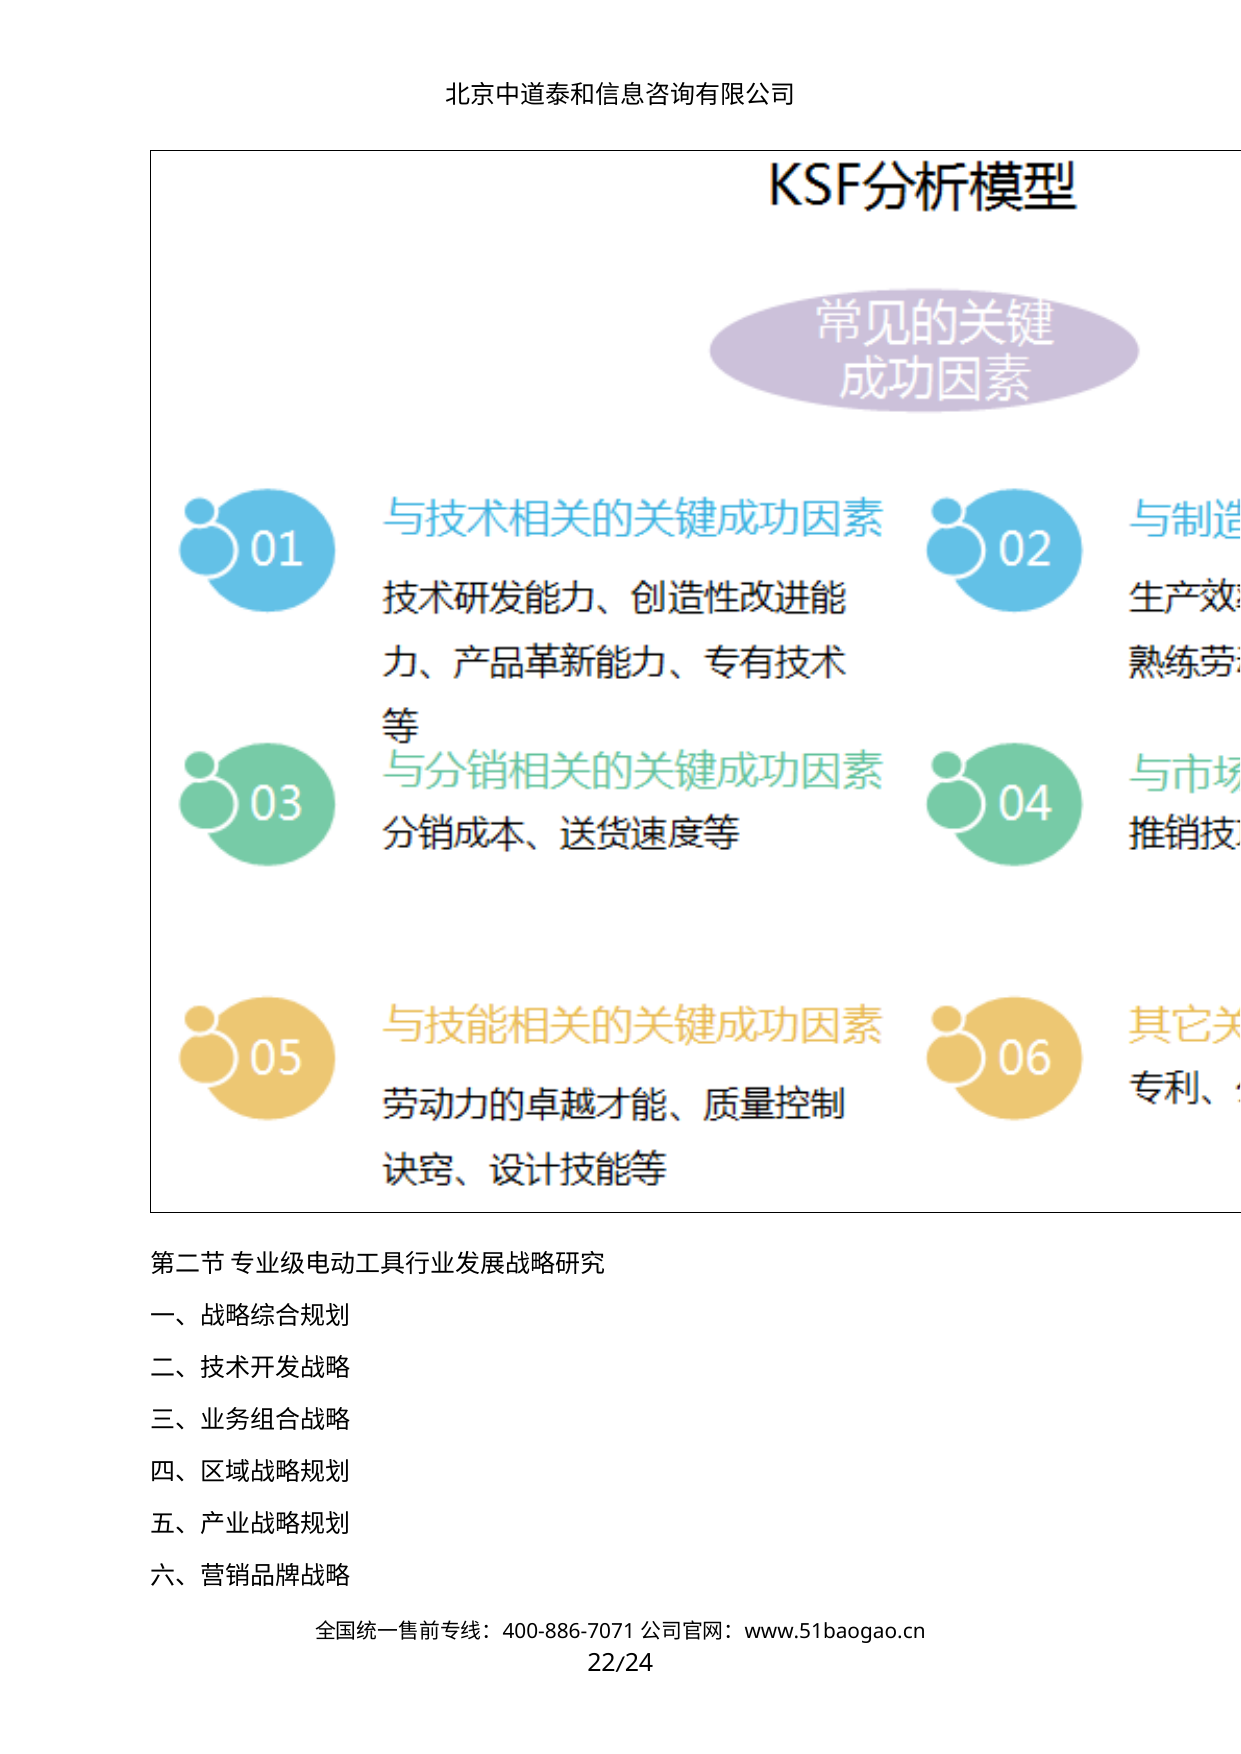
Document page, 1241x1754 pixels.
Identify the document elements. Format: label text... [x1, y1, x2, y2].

text 三、业务组合战略 [150, 1399, 1090, 1436]
text 第二节 专业级电动工具行业发展战略研究 [150, 1244, 1090, 1280]
text 一、战略综合规划 [150, 1296, 1090, 1332]
text 二、技术开发战略 [150, 1348, 1090, 1384]
text 四、区域战略规划 [150, 1451, 1090, 1488]
text 六、营销品牌战略 [150, 1555, 1090, 1591]
text 五、产业战略规划 [150, 1503, 1090, 1539]
picture [151, 151, 1241, 1212]
